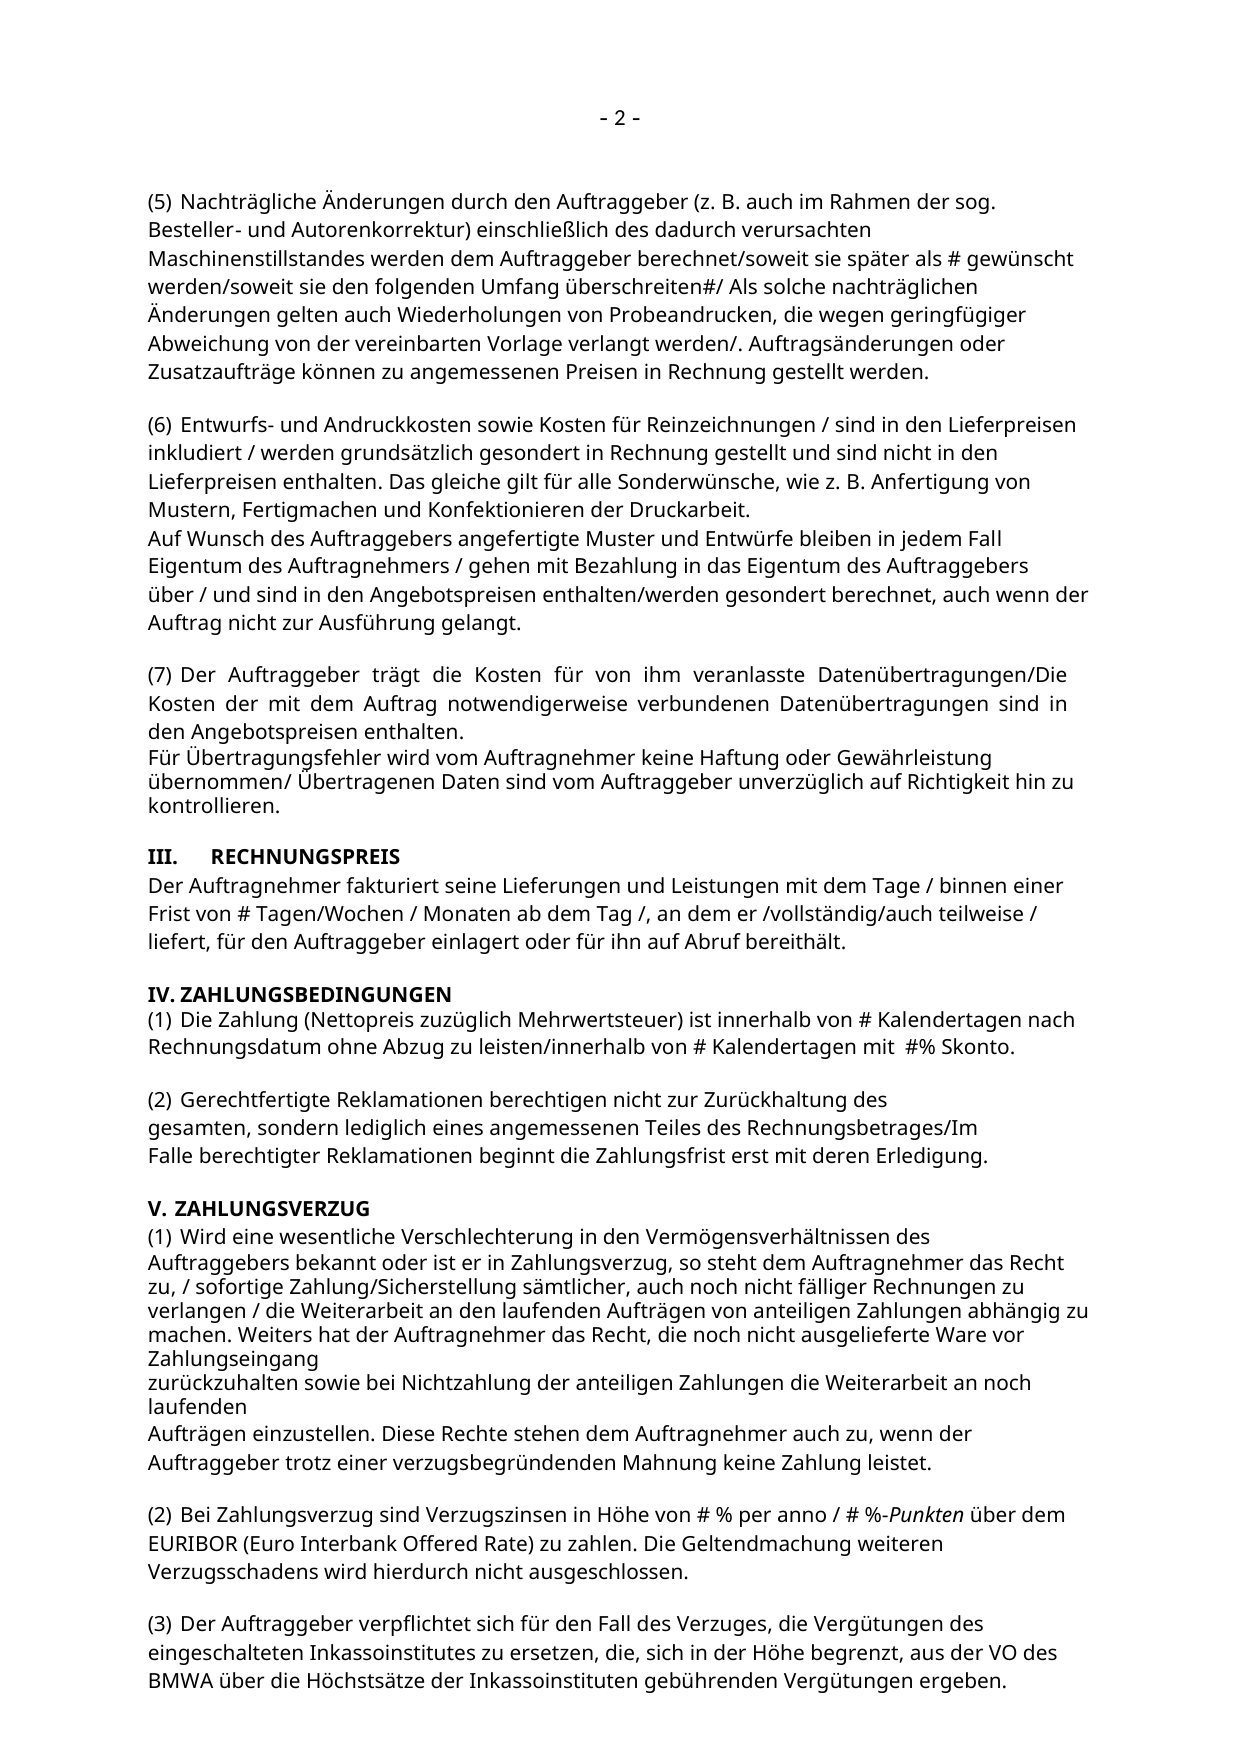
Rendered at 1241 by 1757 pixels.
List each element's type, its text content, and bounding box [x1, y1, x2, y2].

text Aufträgen einzustellen. Diese Rechte stehen dem Auftragnehmer auch zu, wenn der Auftraggeber trotz einer verzugsbegründenden Mahnung keine Zahlung leistet. [148, 1419, 1061, 1476]
text Auf Wunsch des Auftraggebers angefertigte Muster und Entwürfe bleiben in jedem Fall Eigentum des Auftragnehmers / gehen mit Bezahlung in das Eigentum des Auftraggebers über / und sind in den Angebotspreisen enthalten/werden gesondert berechnet, auch wenn der Auftrag nicht zur Ausführung gelangt. [148, 524, 1089, 637]
list Nachträgliche Änderungen durch den Auftraggeber (z. B. auch im Rahmen der sog. Besteller- und Autorenkorrektur) einschließlich des dadurch verursachten Maschinenstillstandes werden dem Auftraggeber berechnet/soweit sie später als # gewünscht werden/soweit sie den folgenden Umfang überschreiten#/ Als solche nachträglichen Änderungen gelten auch Wiederholungen von Probeandrucken, die wegen geringfügiger Abweichung von der vereinbarten Vorlage verlangt werden/. Auftragsänderungen oder Zusatzaufträge können zu angemessenen Preisen in Rechnung gestellt werden. [148, 187, 1091, 386]
subtitle RECHNUNGSPREIS [148, 842, 1103, 871]
text Auftraggebers bekannt oder ist er in Zahlungsverzug, so steht dem Auftragnehmer das Recht zu, / sofortige Zahlung/Sicherstellung sämtlicher, auch noch nicht fälliger Rechnungen zu verlangen / die Weiterarbeit an den laufenden Aufträgen von anteiligen Zahlungen abhängig zu machen. Weiters hat der Auftragnehmer das Recht, die noch nicht ausgelieferte Ware vor Zahlungseingang [148, 1251, 1092, 1372]
subtitle ZAHLUNGSVERZUG [148, 1194, 1103, 1222]
list Der Auftraggeber verpflichtet sich für den Fall des Verzuges, die Vergütungen des eingeschalteten Inkassoinstitutes zu ersetzen, die, sich in der Höhe begrenzt, aus der VO des BMWA über die Höchstsätze der Inkassoinstituten gebührenden Vergütungen ergeben. [148, 1609, 1081, 1695]
list Die Zahlung (Nettopreis zuzüglich Mehrwertsteuer) ist innerhalb von # Kalendertagen nach [148, 1008, 1103, 1032]
list Entwurfs- und Andruckkosten sowie Kosten für Reinzeichnungen / sind in den Lieferpreisen inkludiert / werden grundsätzlich gesondert in Rechnung gestellt und sind nicht in den Lieferpreisen enthalten. Das gleiche gilt für alle Sonderwünsche, wie z. B. Anfertigung von Mustern, Fertigmachen und Konfektionieren der Druckarbeit. [148, 410, 1090, 524]
list Der Auftraggeber trägt die Kosten für von ihm veranlasste Datenübertragungen/Die Kosten der mit dem Auftrag notwendigerweise verbundenen Datenübertragungen sind in den Angebotspreisen enthalten. [148, 661, 1068, 746]
text Für Übertragungsfehler wird vom Auftragnehmer keine Haftung oder Gewährleistung übernommen/ Übertragenen Daten sind vom Auftraggeber unverzüglich auf Richtigkeit hin zu kontrollieren. [148, 746, 1079, 818]
list Bei Zahlungsverzug sind Verzugszinsen in Höhe von # % per anno / # %-Punkten über dem EURIBOR (Euro Interbank Offered Rate) zu zahlen. Die Geltendmachung weiteren Verzugsschadens wird hierdurch nicht ausgeschlossen. [148, 1500, 1068, 1586]
text Der Auftragnehmer fakturiert seine Lieferungen und Leistungen mit dem Tage / binnen einer Frist von # Tagen/Wochen / Monaten ab dem Tag /, an dem er /vollständig/auch teilweise / liefert, für den Auftraggeber einlagert oder für ihn auf Abruf bereithält. [148, 871, 1075, 956]
subtitle ZAHLUNGSBEDINGUNGEN [148, 980, 1103, 1008]
text Rechnungsdatum ohne Abzug zu leisten/innerhalb von # Kalendertagen mit #% Skonto. [148, 1032, 1103, 1061]
text zurückzuhalten sowie bei Nichtzahlung der anteiligen Zahlungen die Weiterarbeit an noch laufenden [148, 1372, 1103, 1419]
list Wird eine wesentliche Verschlechterung in den Vermögensverhältnissen des [148, 1222, 1103, 1251]
list Gerechtfertigte Reklamationen berechtigen nicht zur Zurückhaltung des gesamten, sondern lediglich eines angemessenen Teiles des Rechnungsbetrages/Im Falle berechtigter Reklamationen beginnt die Zahlungsfrist erst mit deren Erledigung. [148, 1085, 996, 1169]
